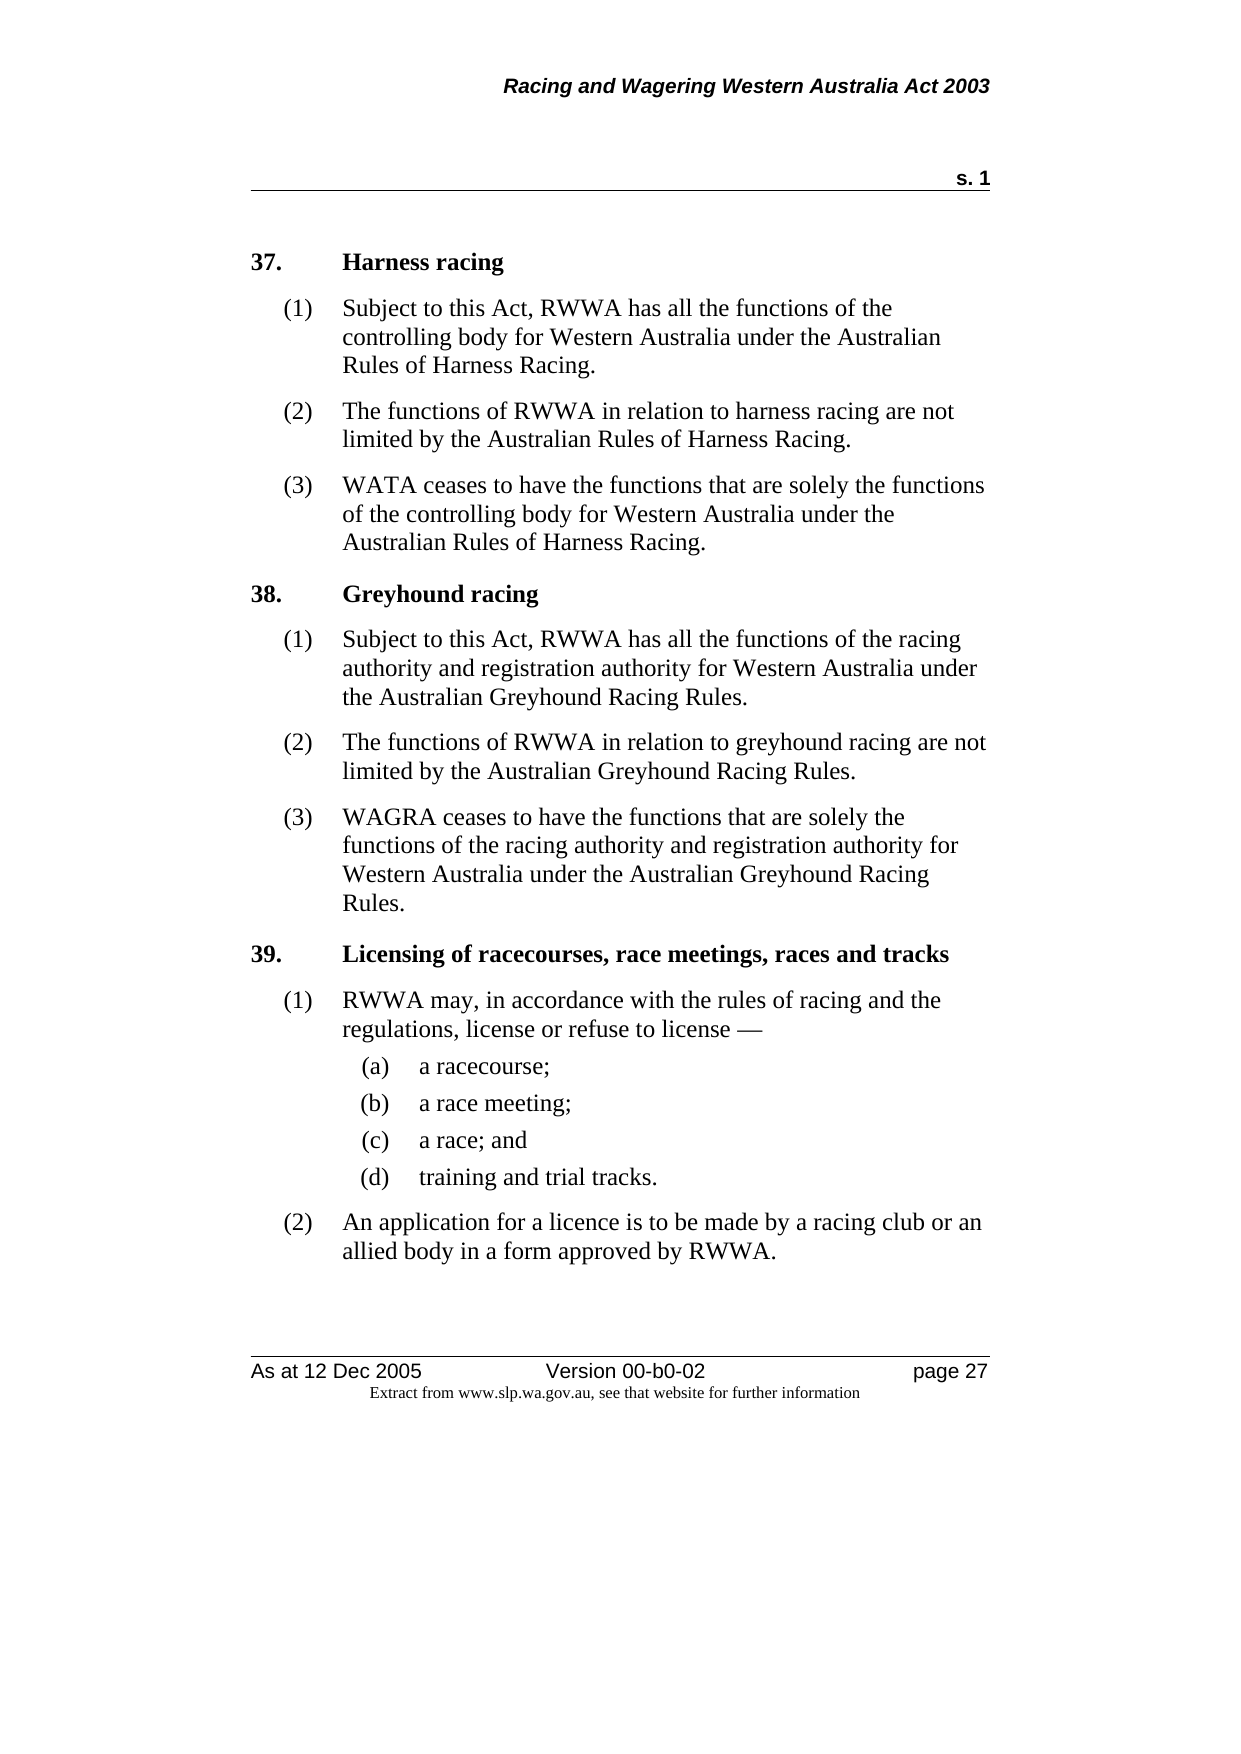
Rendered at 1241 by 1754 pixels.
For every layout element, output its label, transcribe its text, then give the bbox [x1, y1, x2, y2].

text (2) The functions of RWWA in relation to greyhound racing are not limited by the Australian Greyhound Racing Rules. [251, 727, 990, 785]
text (b) a race meeting; [251, 1088, 990, 1117]
text (a) a racecourse; [251, 1051, 990, 1079]
text (3) WATA ceases to have the functions that are solely the functions of the controlling body for Western Australia under the Australian Rules of Harness Racing. [251, 470, 990, 556]
subtitle 38. Greyhound racing [251, 579, 990, 608]
text (c) a race; and [251, 1125, 990, 1154]
text (3) WAGRA ceases to have the functions that are solely the functions of the racing authority and registration authority for Western Australia under the Australian Greyhound Racing Rules. [251, 802, 990, 917]
subtitle 39. Licensing of racecourses, race meetings, races and tracks [251, 939, 990, 968]
text (1) Subject to this Act, RWWA has all the functions of the racing authority and registration authority for Western Australia under the Australian Greyhound Racing Rules. [251, 624, 990, 711]
text (d) training and trial tracks. [251, 1162, 990, 1191]
text (2) The functions of RWWA in relation to harness racing are not limited by the Australian Rules of Harness Racing. [251, 396, 990, 453]
text (1) RWWA may, in accordance with the rules of racing and the regulations, license or refuse to license — [251, 985, 990, 1042]
subtitle 37. Harness racing [251, 247, 990, 276]
text (2) An application for a licence is to be made by a racing club or an allied body in a form approved by RWWA. [251, 1207, 990, 1265]
text (1) Subject to this Act, RWWA has all the functions of the controlling body for Western Australia under the Australian Rules of Harness Racing. [251, 293, 990, 379]
